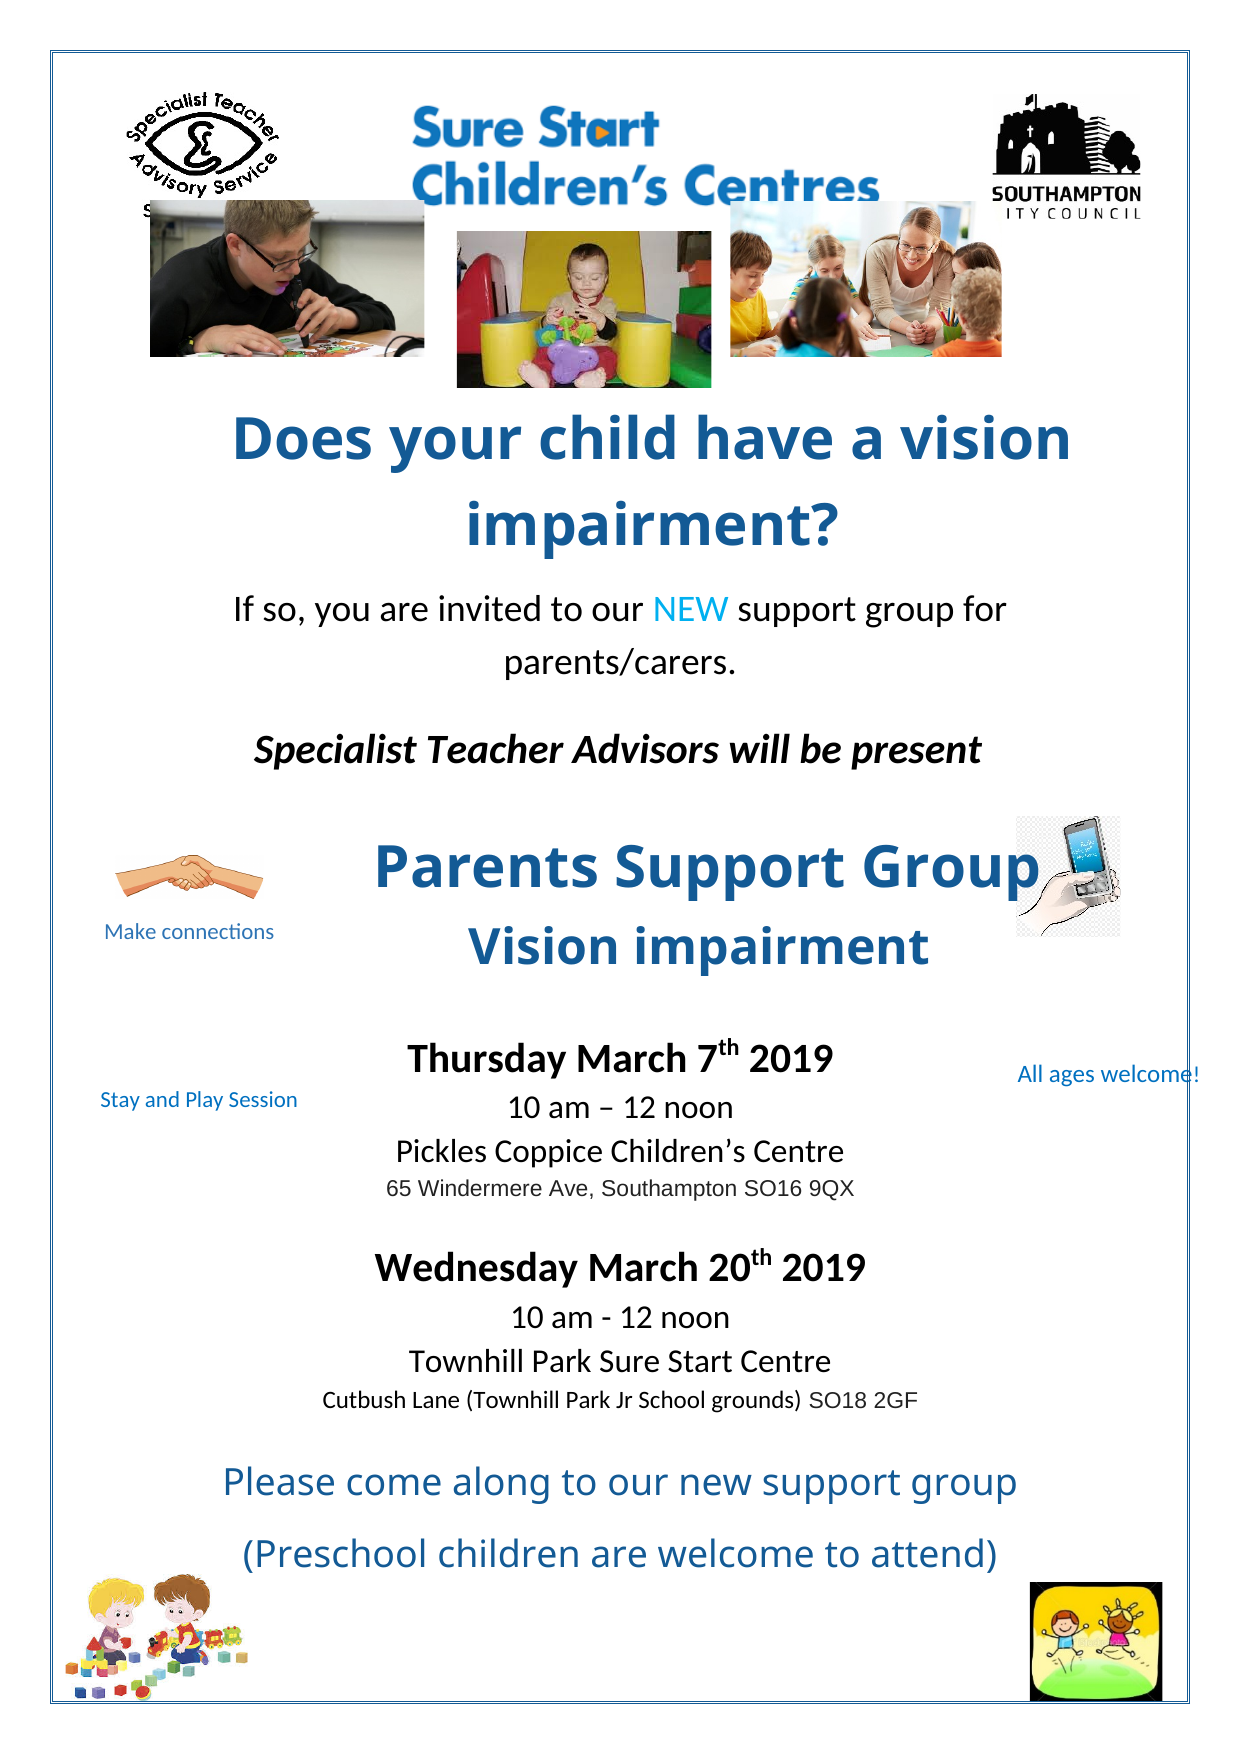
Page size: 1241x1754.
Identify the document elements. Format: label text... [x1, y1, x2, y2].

text Parents Support Group [150, 825, 1090, 905]
text Thursday March 7th 2019 [150, 1032, 1090, 1082]
text Vision impairment [150, 911, 1090, 979]
text (Preschool children are welcome to attend) [150, 1527, 1090, 1578]
text If so, you are invited to our NEW support group for parents/carers. [150, 585, 1090, 684]
text 10 am - 12 noon [150, 1296, 1090, 1337]
text 65 Windermere Ave, Southampton SO16 9QX [150, 1174, 1090, 1201]
picture [65, 1574, 248, 1701]
text Please come along to our new support group [150, 1455, 1090, 1506]
text Cutbush Lane (Townhill Park Jr School grounds) SO18 2GF [150, 1384, 1090, 1415]
text Wednesday March 20th 2019 [150, 1241, 1090, 1292]
picture [1016, 816, 1121, 937]
picture [1029, 1582, 1163, 1701]
picture [126, 87, 1141, 357]
picture [456, 231, 712, 388]
text Pickles Coppice Children’s Centre [150, 1131, 1090, 1171]
picture [115, 855, 264, 899]
text Does your child have a vision impairment? [150, 397, 1154, 562]
text 10 am – 12 noon [150, 1087, 1090, 1127]
text Townhill Park Sure Start Centre [150, 1340, 1090, 1381]
text Specialist Teacher Advisors will be present [150, 723, 1090, 774]
